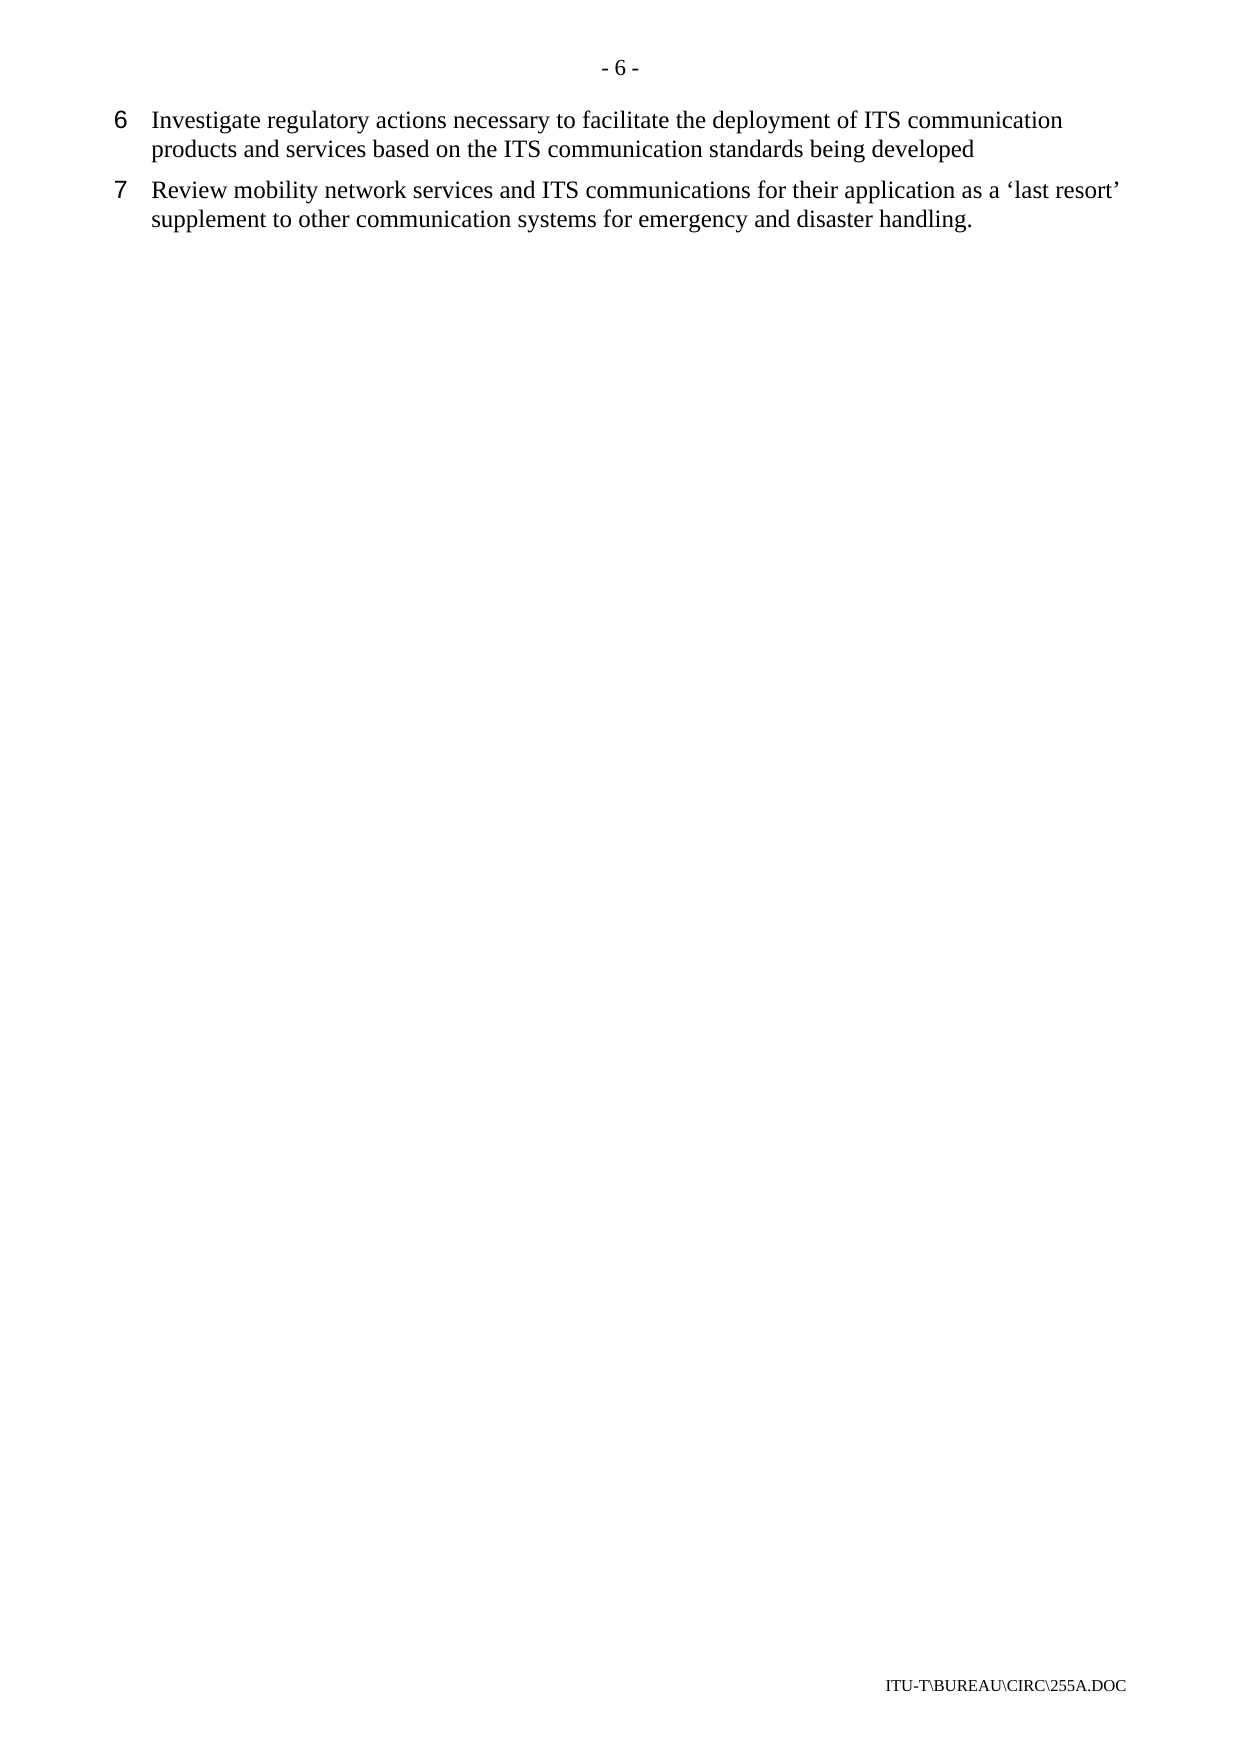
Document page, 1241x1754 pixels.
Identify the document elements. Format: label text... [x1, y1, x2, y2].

list Review mobility network services and ITS communications for their application as a ‘last resort’ supplement to other communication systems for emergency and disaster handling. [113, 175, 1127, 233]
list Investigate regulatory actions necessary to facilitate the deployment of ITS communication products and services based on the ITS communication standards being developed [113, 105, 1127, 163]
